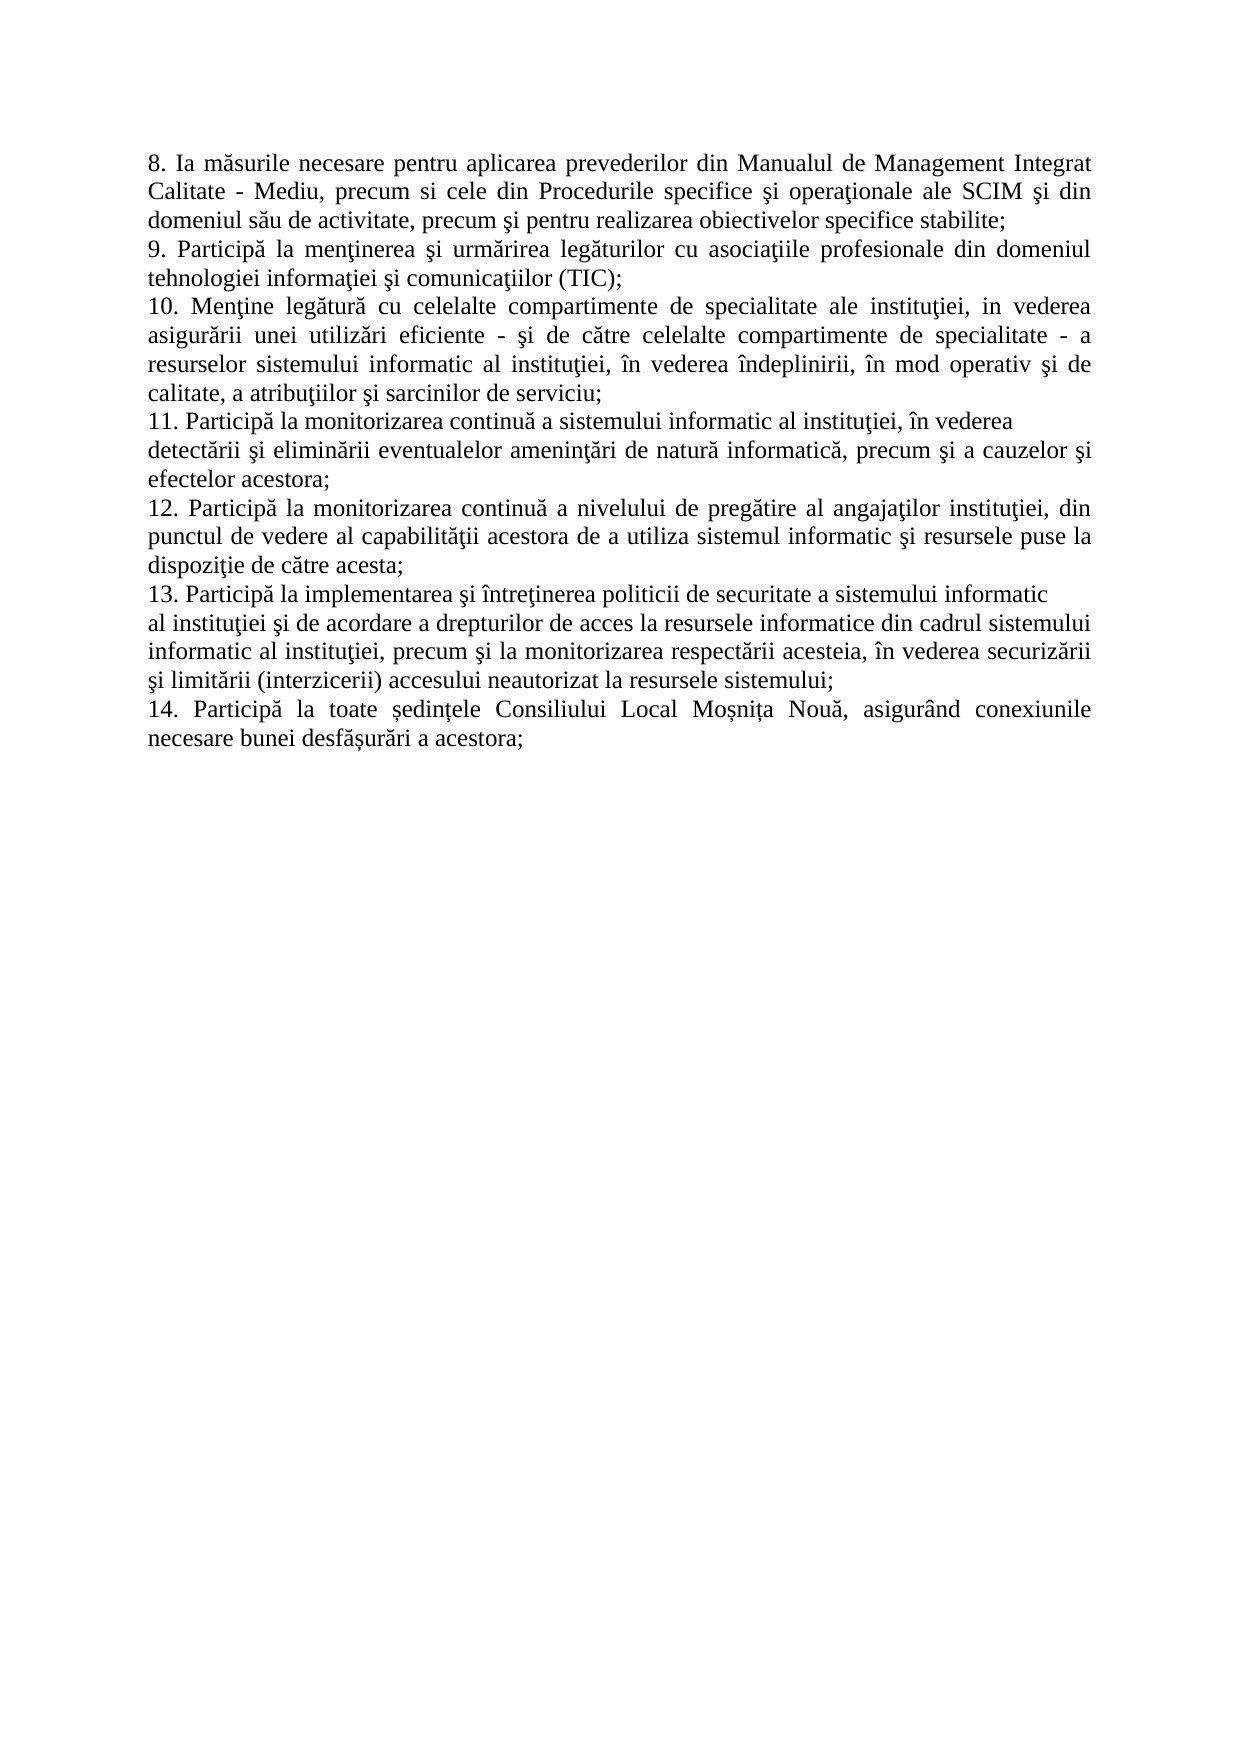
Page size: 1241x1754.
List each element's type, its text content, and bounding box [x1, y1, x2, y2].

text detectării şi eliminării eventualelor ameninţări de natură informatică, precum şi a cauzelor şi efectelor acestora; [148, 435, 1093, 493]
text 8. Ia măsurile necesare pentru aplicarea prevederilor din Manualul de Management Integrat Calitate - Mediu, precum si cele din Procedurile specifice şi operaţionale ale SCIM şi din domeniul său de activitate, precum şi pentru realizarea obiectivelor specifice stabilite; [148, 148, 1093, 234]
text 14. Participă la toate ședințele Consiliului Local Moșnița Nouă, asigurând conexiunile necesare bunei desfășurări a acestora; [148, 694, 1093, 751]
text al instituţiei şi de acordare a drepturilor de acces la resursele informatice din cadrul sistemului informatic al instituţiei, precum şi la monitorizarea respectării acesteia, în vederea securizării şi limitării (interzicerii) accesului neautorizat la resursele sistemului; [148, 608, 1093, 694]
text 10. Menţine legătură cu celelalte compartimente de specialitate ale instituţiei, in vederea asigurării unei utilizări eficiente - şi de către celelalte compartimente de specialitate - a resurselor sistemului informatic al instituţiei, în vederea îndeplinirii, în mod operativ şi de calitate, a atribuţiilor şi sarcinilor de serviciu; [148, 291, 1093, 406]
text 13. Participă la implementarea şi întreţinerea politicii de securitate a sistemului informatic [148, 579, 1093, 608]
text 12. Participă la monitorizarea continuă a nivelului de pregătire al angajaţilor instituţiei, din punctul de vedere al capabilităţii acestora de a utiliza sistemul informatic şi resursele puse la dispoziţie de către acesta; [148, 493, 1093, 579]
text 11. Participă la monitorizarea continuă a sistemului informatic al instituţiei, în vederea [148, 406, 1093, 435]
text 9. Participă la menţinerea şi urmărirea legăturilor cu asociaţiile profesionale din domeniul tehnologiei informaţiei şi comunicaţiilor (TIC); [148, 234, 1093, 291]
